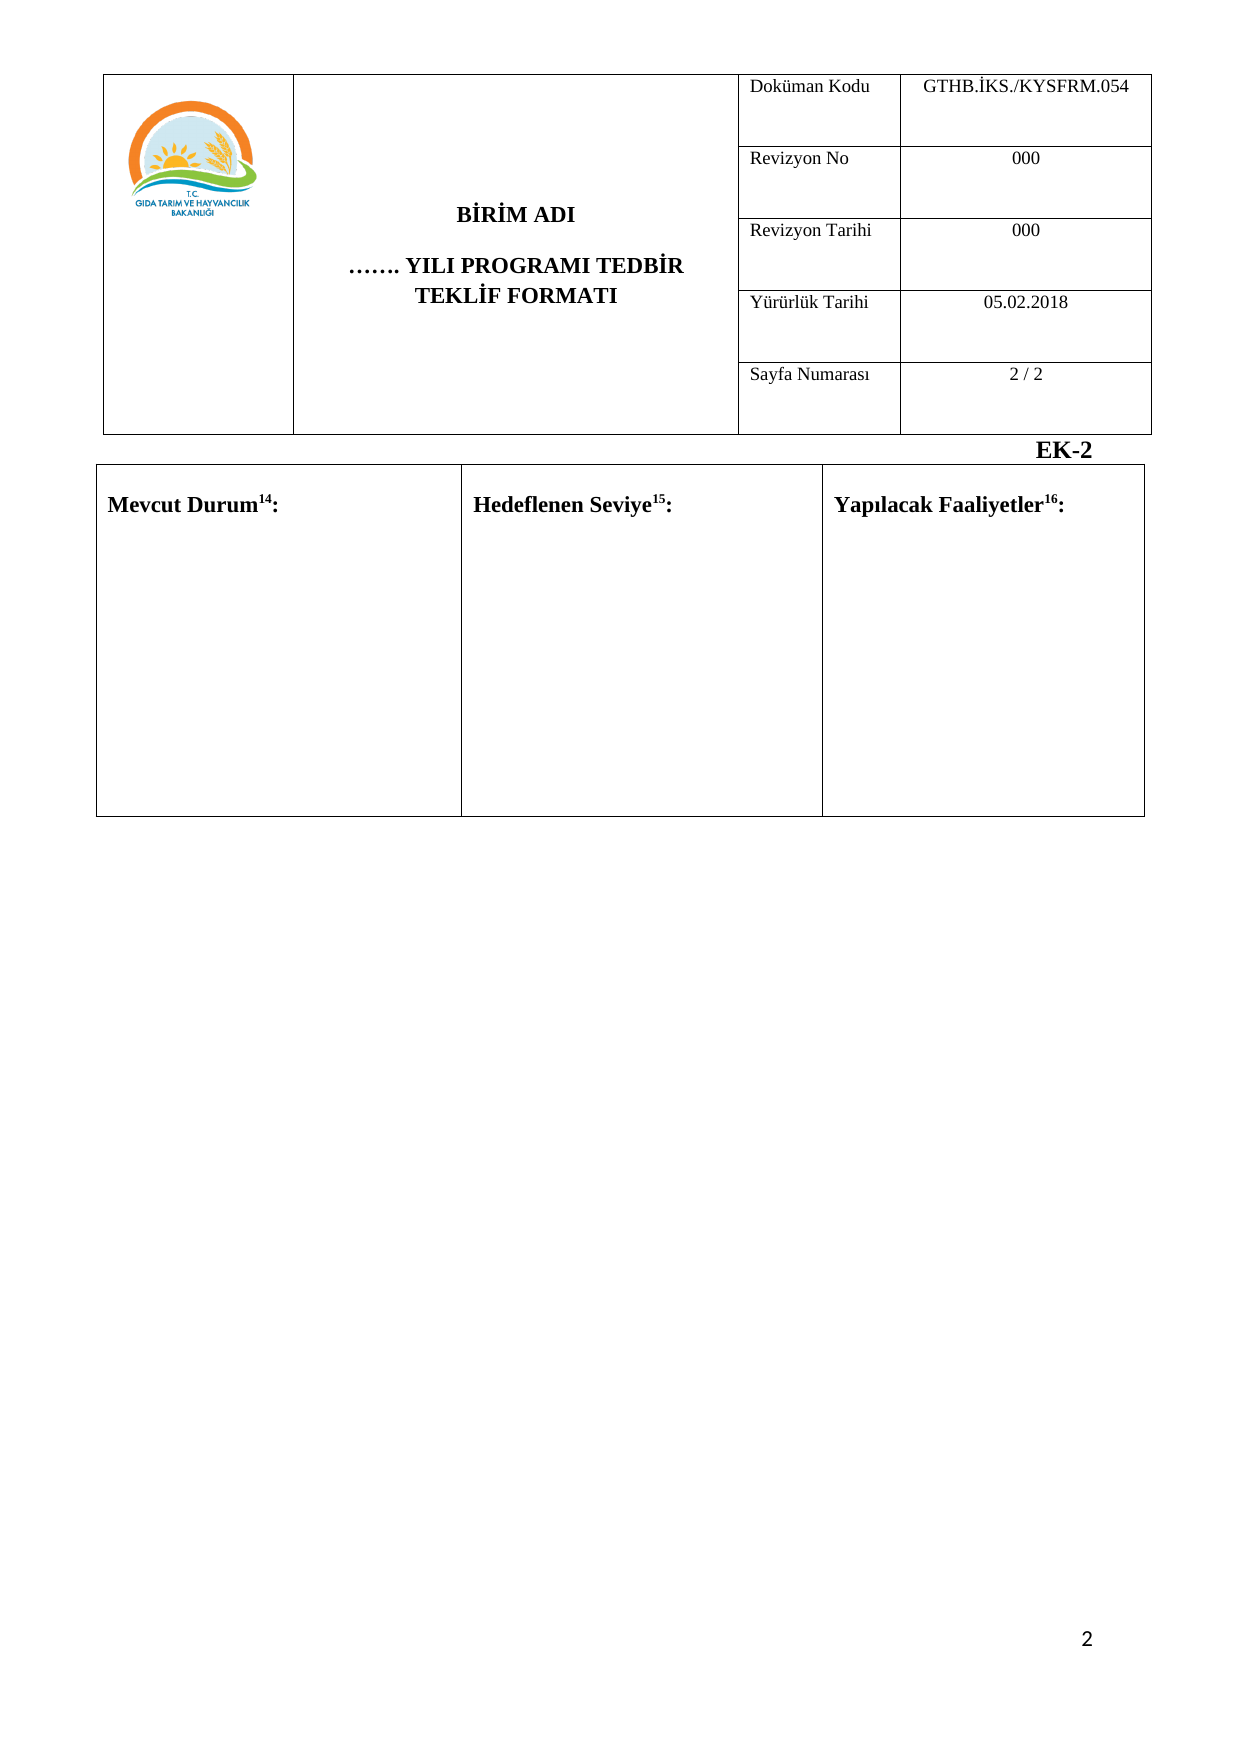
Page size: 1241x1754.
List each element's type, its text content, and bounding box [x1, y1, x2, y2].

table_cell Mevcut Durum14: [97, 465, 461, 816]
picture [120, 87, 265, 230]
table_cell Yapılacak Faaliyetler16: [823, 465, 1144, 816]
table_cell Hedeflenen Seviye15: [462, 465, 822, 816]
